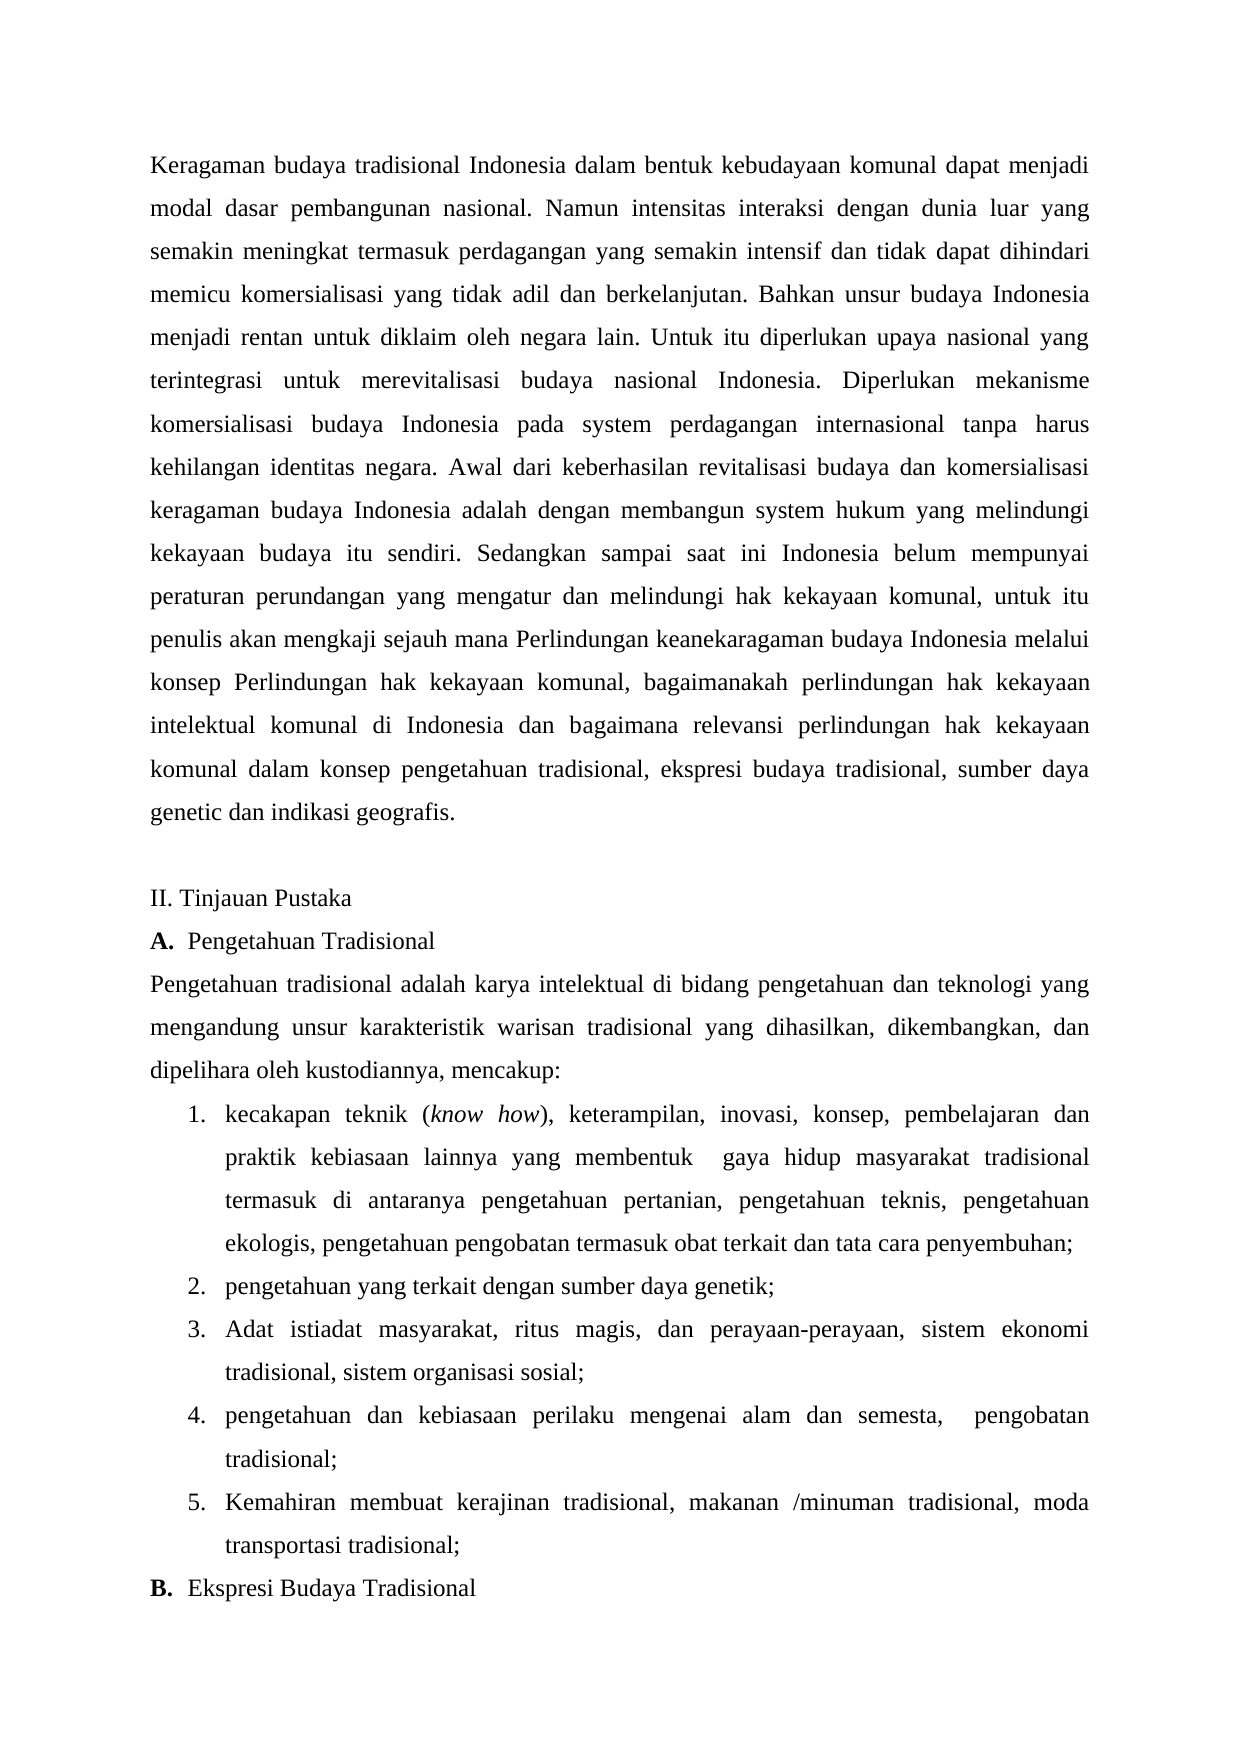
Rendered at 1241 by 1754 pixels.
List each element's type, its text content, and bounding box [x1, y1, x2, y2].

list Pengetahuan Tradisional [150, 926, 1090, 955]
list Keragaman budaya tradisional Indonesia dalam bentuk kebudayaan komunal dapat menjadi modal dasar pembangunan nasional. Namun intensitas interaksi dengan dunia luar yang semakin meningkat termasuk perdagangan yang semakin intensif dan tidak dapat dihindari memicu komersialisasi yang tidak adil dan berkelanjutan. Bahkan unsur budaya Indonesia menjadi rentan untuk diklaim oleh negara lain. Untuk itu diperlukan upaya nasional yang terintegrasi untuk merevitalisasi budaya nasional Indonesia. Diperlukan mekanisme komersialisasi budaya Indonesia pada system perdagangan internasional tanpa harus kehilangan identitas negara. Awal dari keberhasilan revitalisasi budaya dan komersialisasi keragaman budaya Indonesia adalah dengan membangun system hukum yang melindungi kekayaan budaya itu sendiri. Sedangkan sampai saat ini Indonesia belum mempunyai peraturan perundangan yang mengatur dan melindungi hak kekayaan komunal, untuk itu penulis akan mengkaji sejauh mana Perlindungan keanekaragaman budaya Indonesia melalui konsep Perlindungan hak kekayaan komunal, bagaimanakah perlindungan hak kekayaan intelektual komunal di Indonesia dan bagaimana relevansi perlindungan hak kekayaan komunal dalam konsep pengetahuan tradisional, ekspresi budaya tradisional, sumber daya genetic dan indikasi geografis. [150, 150, 1090, 826]
list kecakapan teknik (know how), keterampilan, inovasi, konsep, pembelajaran dan praktik kebiasaan lainnya yang membentuk gaya hidup masyarakat tradisional termasuk di antaranya pengetahuan pertanian, pengetahuan teknis, pengetahuan ekologis, pengetahuan pengobatan termasuk obat terkait dan tata cara penyembuhan; [187, 1099, 1090, 1257]
list Pengetahuan tradisional adalah karya intelektual di bidang pengetahuan dan teknologi yang mengandung unsur karakteristik warisan tradisional yang dihasilkan, dikembangkan, dan dipelihara oleh kustodiannya, mencakup: [150, 969, 1090, 1084]
list Kemahiran membuat kerajinan tradisional, makanan /minuman tradisional, moda transportasi tradisional; [187, 1487, 1090, 1559]
list Adat istiadat masyarakat, ritus magis, dan perayaan-perayaan, sistem ekonomi tradisional, sistem organisasi sosial; [187, 1314, 1090, 1386]
list Ekspresi Budaya Tradisional [150, 1573, 1090, 1602]
list II. Tinjauan Pustaka [150, 883, 1090, 912]
list pengetahuan yang terkait dengan sumber daya genetik; [187, 1271, 1090, 1300]
list pengetahuan dan kebiasaan perilaku mengenai alam dan semesta, pengobatan tradisional; [187, 1401, 1090, 1472]
